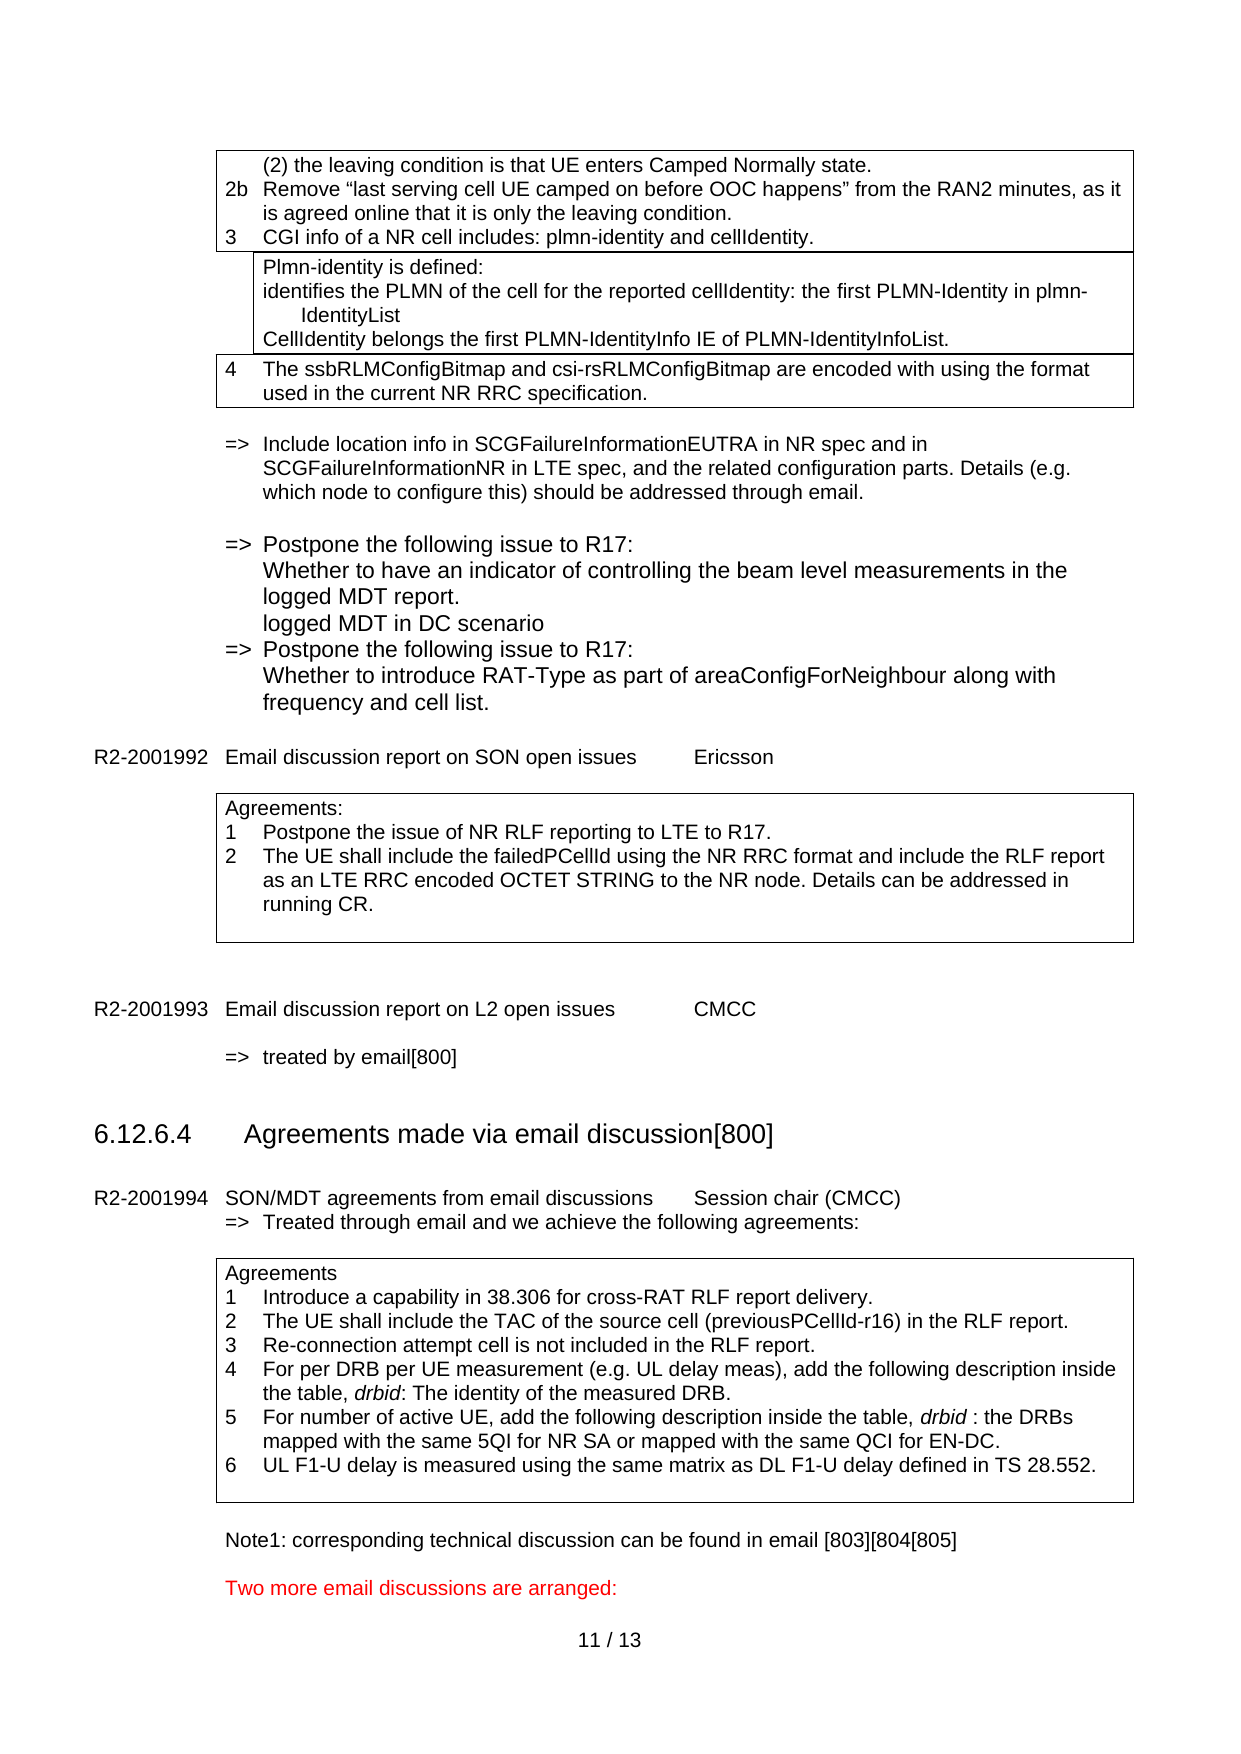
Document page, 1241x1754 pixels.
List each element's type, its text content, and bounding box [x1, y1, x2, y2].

title R2-2001994 SON/MDT agreements from email discussions Session chair (CMCC) [94, 1186, 1125, 1210]
text identifies the PLMN of the cell for the reported cellIdentity: the first PLMN-Identity in plmn-IdentityList [254, 276, 1133, 324]
text => Include location info in SCGFailureInformationEUTRA in NR spec and in SCGFailureInformationNR in LTE spec, and the related configuration parts. Details (e.g. which node to configure this) should be addressed through email. [225, 432, 1125, 504]
text logged MDT in DC scenario [225, 609, 1125, 636]
text 1 Introduce a capability in 38.306 for cross-RAT RLF report delivery. [217, 1282, 1133, 1306]
subtitle 6.12.6.4 Agreements made via email discussion[800] [94, 1118, 1125, 1149]
text Note1: corresponding technical discussion can be found in email [803][804[805] [225, 1527, 1125, 1551]
text Plmn-identity is defined: [254, 253, 1133, 276]
text => treated by email[800] [225, 1045, 1125, 1069]
text 2 The UE shall include the failedPCellId using the NR RRC format and include the RLF report as an LTE RRC encoded OCTET STRING to the NR node. Details can be addressed in running CR. [217, 841, 1133, 916]
text 4 For per DRB per UE measurement (e.g. UL delay meas), add the following description inside the table, drbid: The identity of the measured DRB. [217, 1353, 1133, 1401]
text => Postpone the following issue to R17: [225, 531, 1125, 557]
text Agreements: [217, 794, 1133, 817]
text 2b Remove “last serving cell UE camped on before OOC happens” from the RAN2 minutes, as it is agreed online that it is only the leaving condition. [217, 174, 1133, 222]
text Two more email discussions are arranged: [225, 1575, 1125, 1599]
title R2-2001993 Email discussion report on L2 open issues CMCC [94, 997, 1125, 1021]
text 2 The UE shall include the TAC of the source cell (previousPCellId-r16) in the RLF report. [217, 1306, 1133, 1329]
text 6 UL F1-U delay is measured using the same matrix as DL F1-U delay defined in TS 28.552. [217, 1449, 1133, 1476]
text (2) the leaving condition is that UE enters Camped Normally state. [217, 151, 1133, 174]
text 1 Postpone the issue of NR RLF reporting to LTE to R17. [217, 817, 1133, 841]
text Agreements [217, 1259, 1133, 1282]
text Whether to have an indicator of controlling the beam level measurements in the logged MDT report. [225, 557, 1125, 609]
text 3 CGI info of a NR cell includes: plmn-identity and cellIdentity. [217, 222, 1133, 251]
text => Treated through email and we achieve the following agreements: [225, 1210, 1125, 1234]
text 4 The ssbRLMConfigBitmap and csi-rsRLMConfigBitmap are encoded with using the format used in the current NR RRC specification. [217, 355, 1133, 407]
text => Postpone the following issue to R17: [225, 636, 1125, 662]
text CellIdentity belongs the first PLMN-IdentityInfo IE of PLMN-IdentityInfoList. [254, 324, 1133, 353]
text 5 For number of active UE, add the following description inside the table, drbid : the DRBs mapped with the same 5QI for NR SA or mapped with the same QCI for EN-DC. [217, 1401, 1133, 1449]
text Whether to introduce RAT-Type as part of areaConfigForNeighbour along with frequency and cell list. [225, 662, 1125, 715]
text 3 Re-connection attempt cell is not included in the RLF report. [217, 1329, 1133, 1353]
title R2-2001992 Email discussion report on SON open issues Ericsson [94, 745, 1125, 769]
